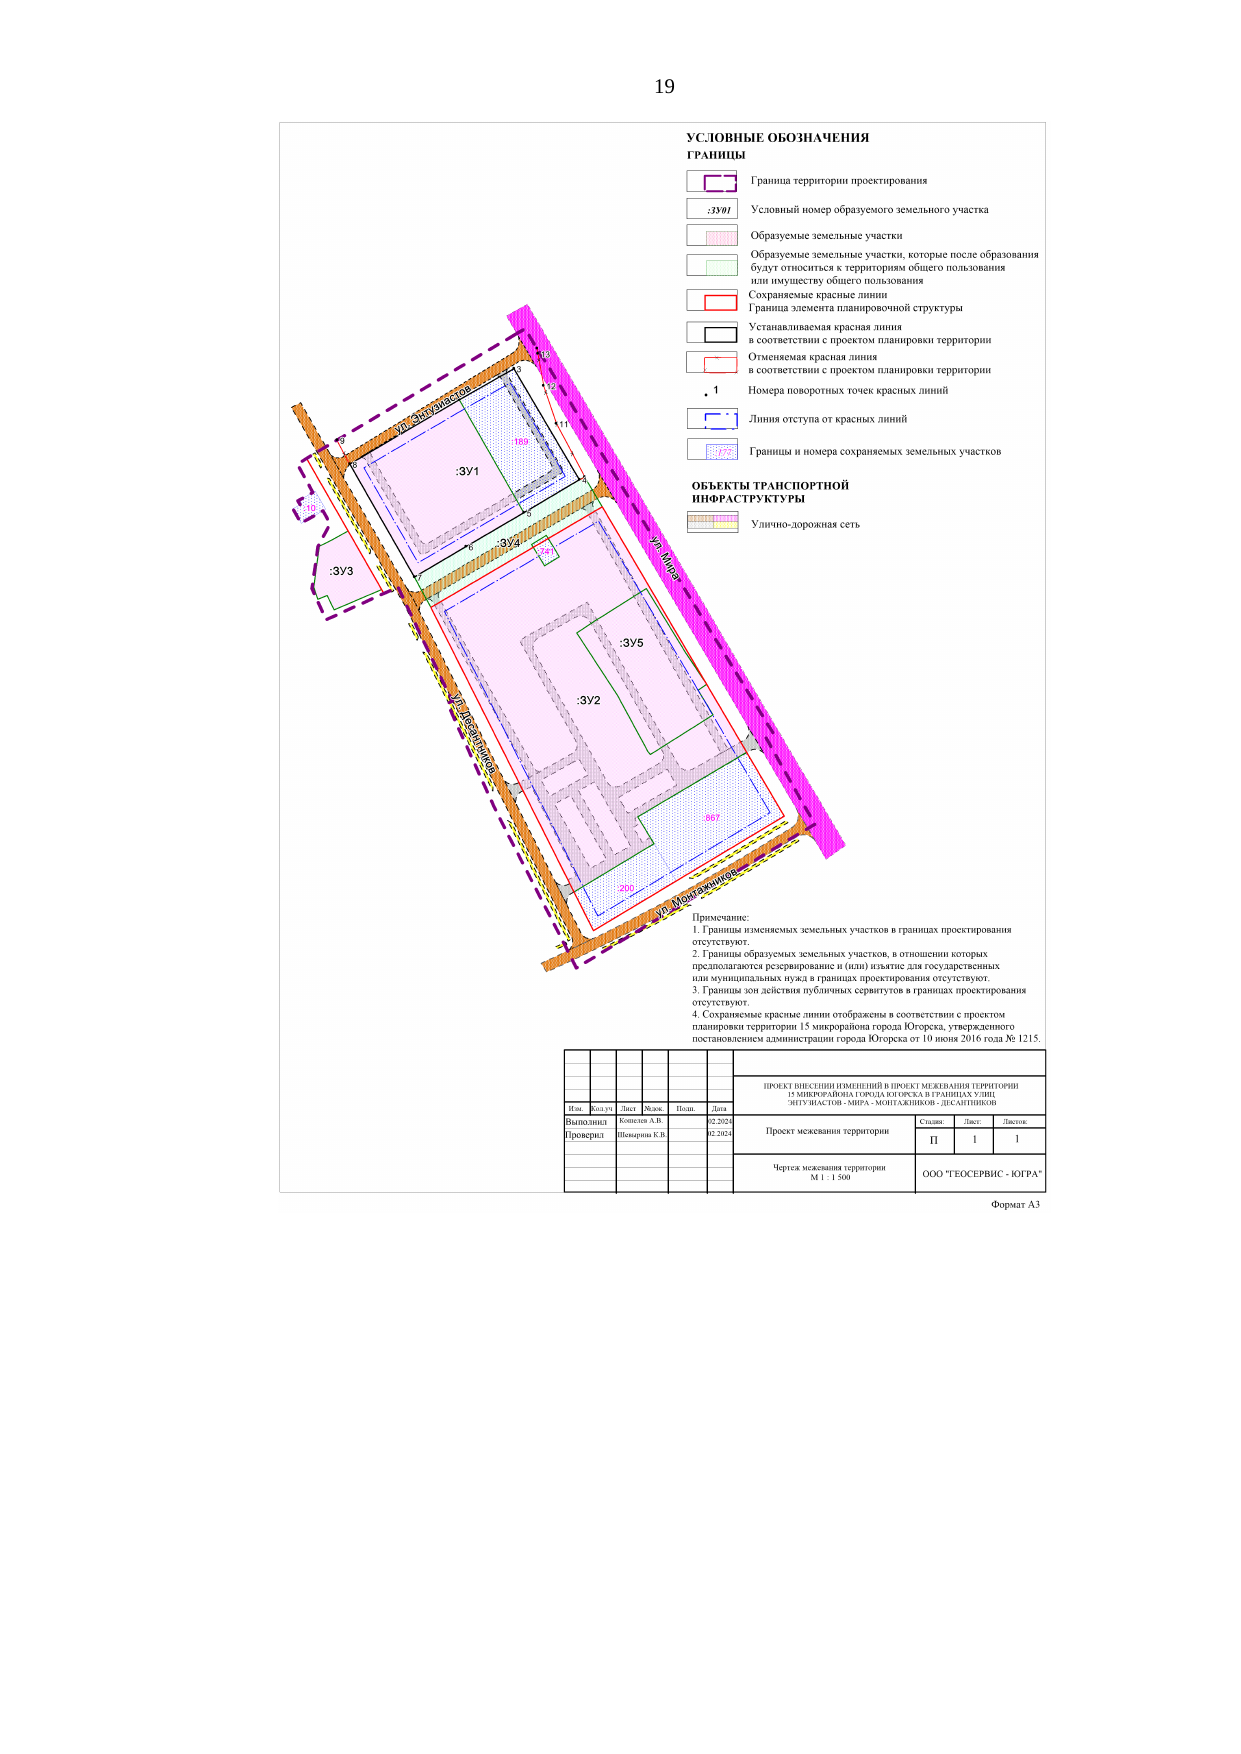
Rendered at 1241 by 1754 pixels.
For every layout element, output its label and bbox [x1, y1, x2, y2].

picture [278, 121, 1051, 1213]
